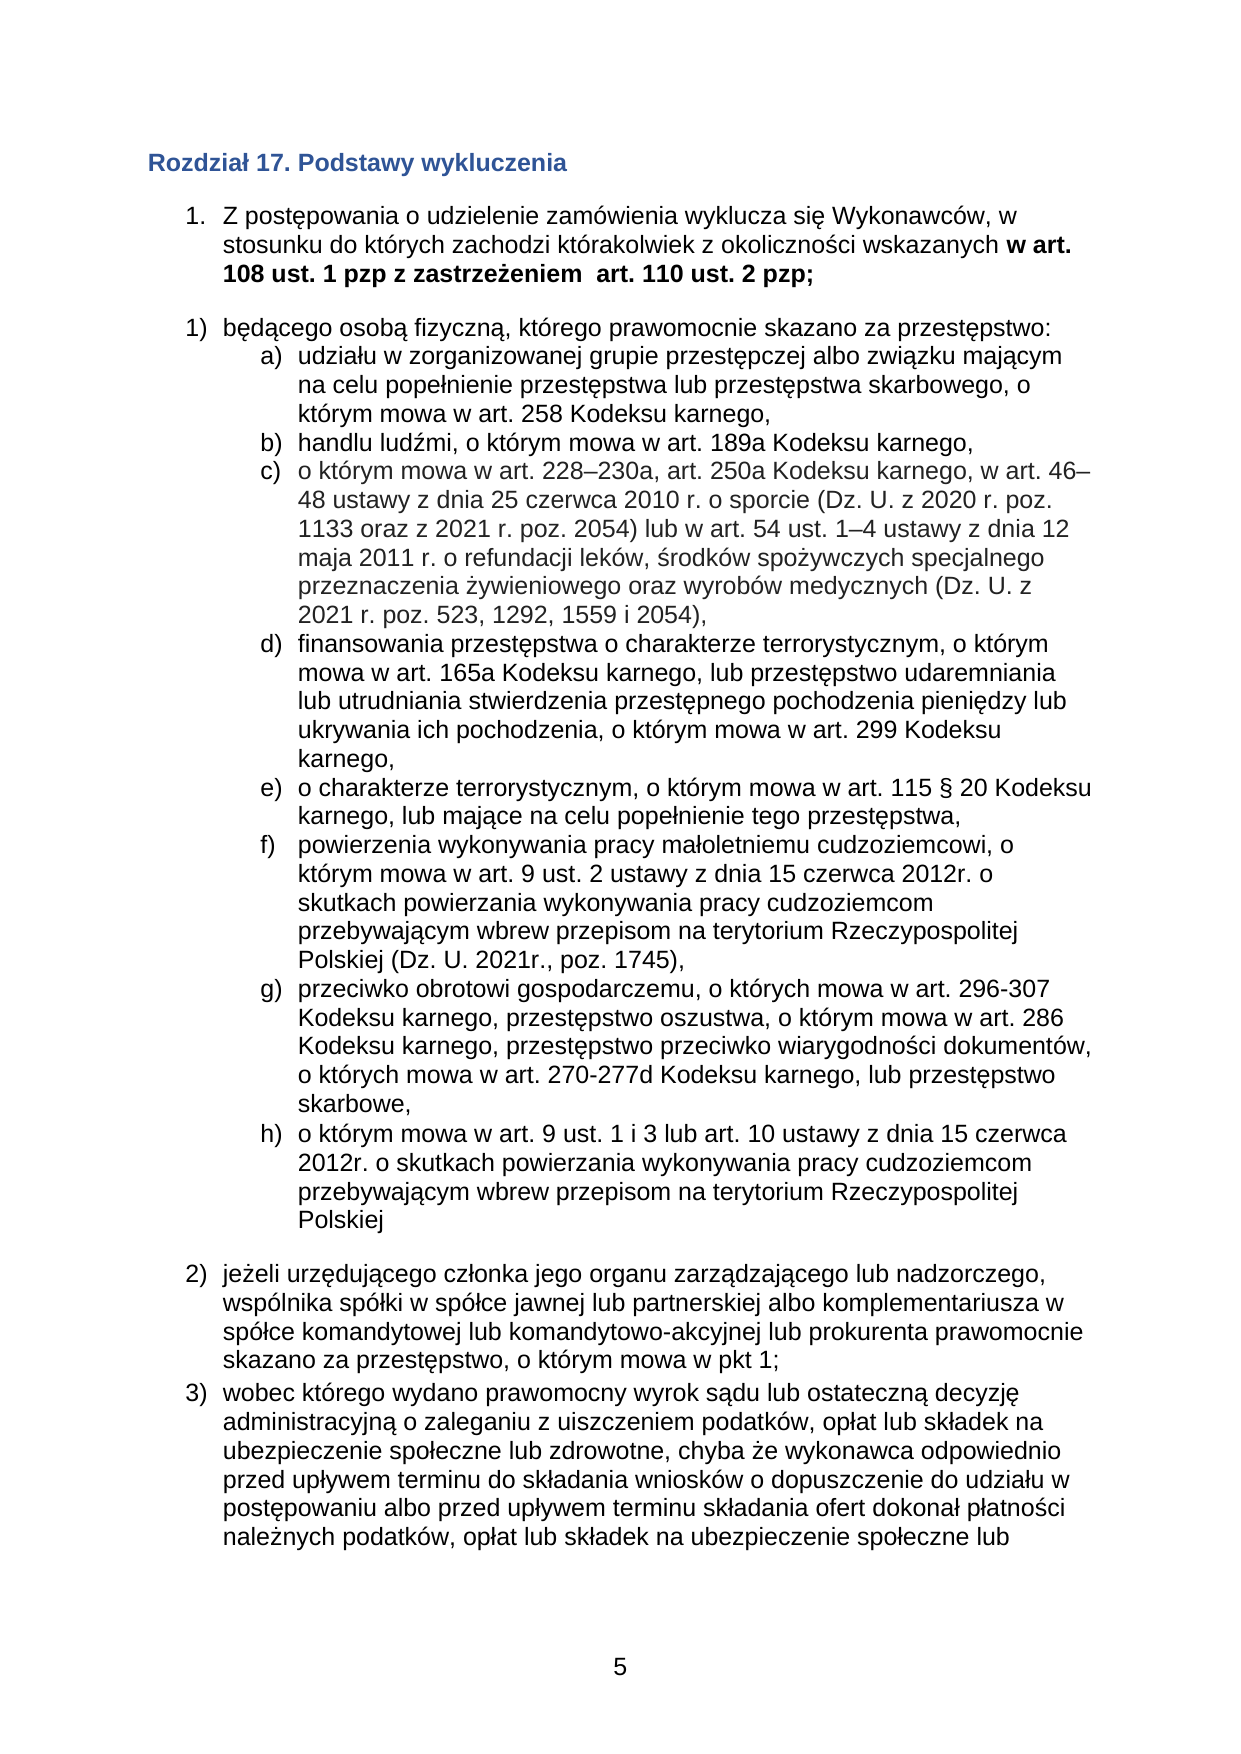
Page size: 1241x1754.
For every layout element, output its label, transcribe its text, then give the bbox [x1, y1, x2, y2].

list Z postępowania o udzielenie zamówienia wyklucza się Wykonawców, w stosunku do których zachodzi którakolwiek z okoliczności wskazanych w art. 108 ust. 1 pzp z zastrzeżeniem art. 110 ust. 2 pzp; [185, 201, 1093, 288]
list handlu ludźmi, o którym mowa w art. 189a Kodeksu karnego, [260, 428, 1093, 456]
list o którym mowa w art. 228–230a, art. 250a Kodeksu karnego, w art. 46–48 ustawy z dnia 25 czerwca 2010 r. o sporcie (Dz. U. z 2020 r. poz. 1133 oraz z 2021 r. poz. 2054) lub w art. 54 ust. 1–4 ustawy z dnia 12 maja 2011 r. o refundacji leków, środków spożywczych specjalnego przeznaczenia żywieniowego oraz wyrobów medycznych (Dz. U. z 2021 r. poz. 523, 1292, 1559 i 2054), [260, 456, 1093, 629]
subtitle Rozdział 17. Podstawy wykluczenia [148, 148, 1093, 176]
list powierzenia wykonywania pracy małoletniemu cudzoziemcowi, o którym mowa w art. 9 ust. 2 ustawy z dnia 15 czerwca 2012r. o skutkach powierzania wykonywania pracy cudzoziemcom przebywającym wbrew przepisom na terytorium Rzeczypospolitej Polskiej (Dz. U. 2021r., poz. 1745), [260, 830, 1093, 974]
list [185, 1378, 1093, 1551]
list przeciwko obrotowi gospodarczemu, o których mowa w art. 296-307 Kodeksu karnego, przestępstwo oszustwa, o którym mowa w art. 286 Kodeksu karnego, przestępstwo przeciwko wiarygodności dokumentów, o których mowa w art. 270-277d Kodeksu karnego, lub przestępstwo skarbowe, [260, 974, 1093, 1118]
list udziału w zorganizowanej grupie przestępczej albo związku mającym na celu popełnienie przestępstwa lub przestępstwa skarbowego, o którym mowa w art. 258 Kodeksu karnego, [260, 341, 1093, 428]
list finansowania przestępstwa o charakterze terrorystycznym, o którym mowa w art. 165a Kodeksu karnego, lub przestępstwo udaremniania lub utrudniania stwierdzenia przestępnego pochodzenia pieniędzy lub ukrywania ich pochodzenia, o którym mowa w art. 299 Kodeksu karnego, [260, 629, 1093, 773]
list o charakterze terrorystycznym, o którym mowa w art. 115 § 20 Kodeksu karnego, lub mające na celu popełnienie tego przestępstwa, [260, 773, 1093, 830]
list będącego osobą fizyczną, którego prawomocnie skazano za przestępstwo: [185, 313, 1093, 341]
list jeżeli urzędującego członka jego organu zarządzającego lub nadzorczego, wspólnika spółki w spółce jawnej lub partnerskiej albo komplementariusza w spółce komandytowej lub komandytowo-akcyjnej lub prokurenta prawomocnie skazano za przestępstwo, o którym mowa w pkt 1; [185, 1259, 1093, 1374]
list o którym mowa w art. 9 ust. 1 i 3 lub art. 10 ustawy z dnia 15 czerwca 2012r. o skutkach powierzania wykonywania pracy cudzoziemcom przebywającym wbrew przepisom na terytorium Rzeczypospolitej Polskiej [260, 1119, 1093, 1234]
